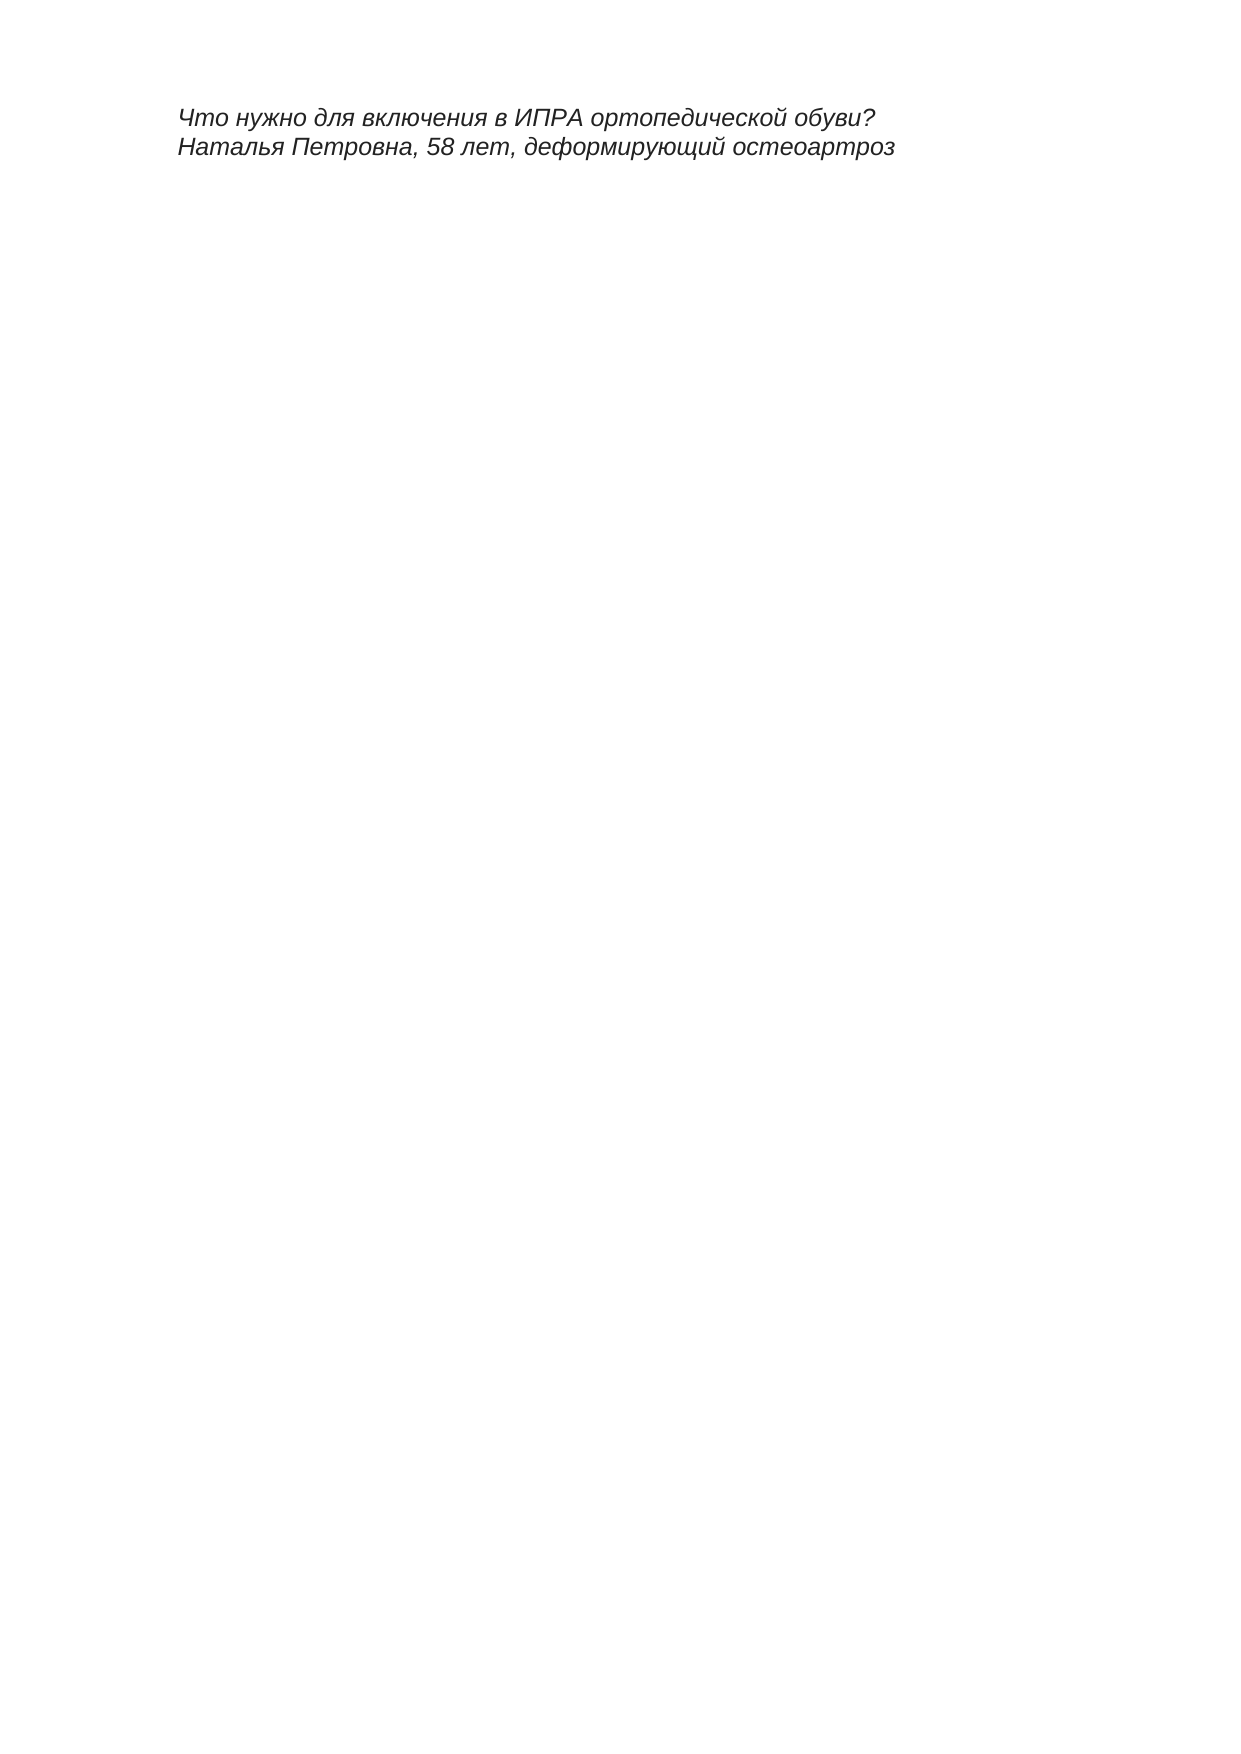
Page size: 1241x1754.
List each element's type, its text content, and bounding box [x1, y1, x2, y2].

text Наталья Петровна, 58 лет, деформирующий остеоартроз [177, 132, 1152, 161]
text Что нужно для включения в ИПРА ортопедической обуви? [177, 103, 1152, 132]
